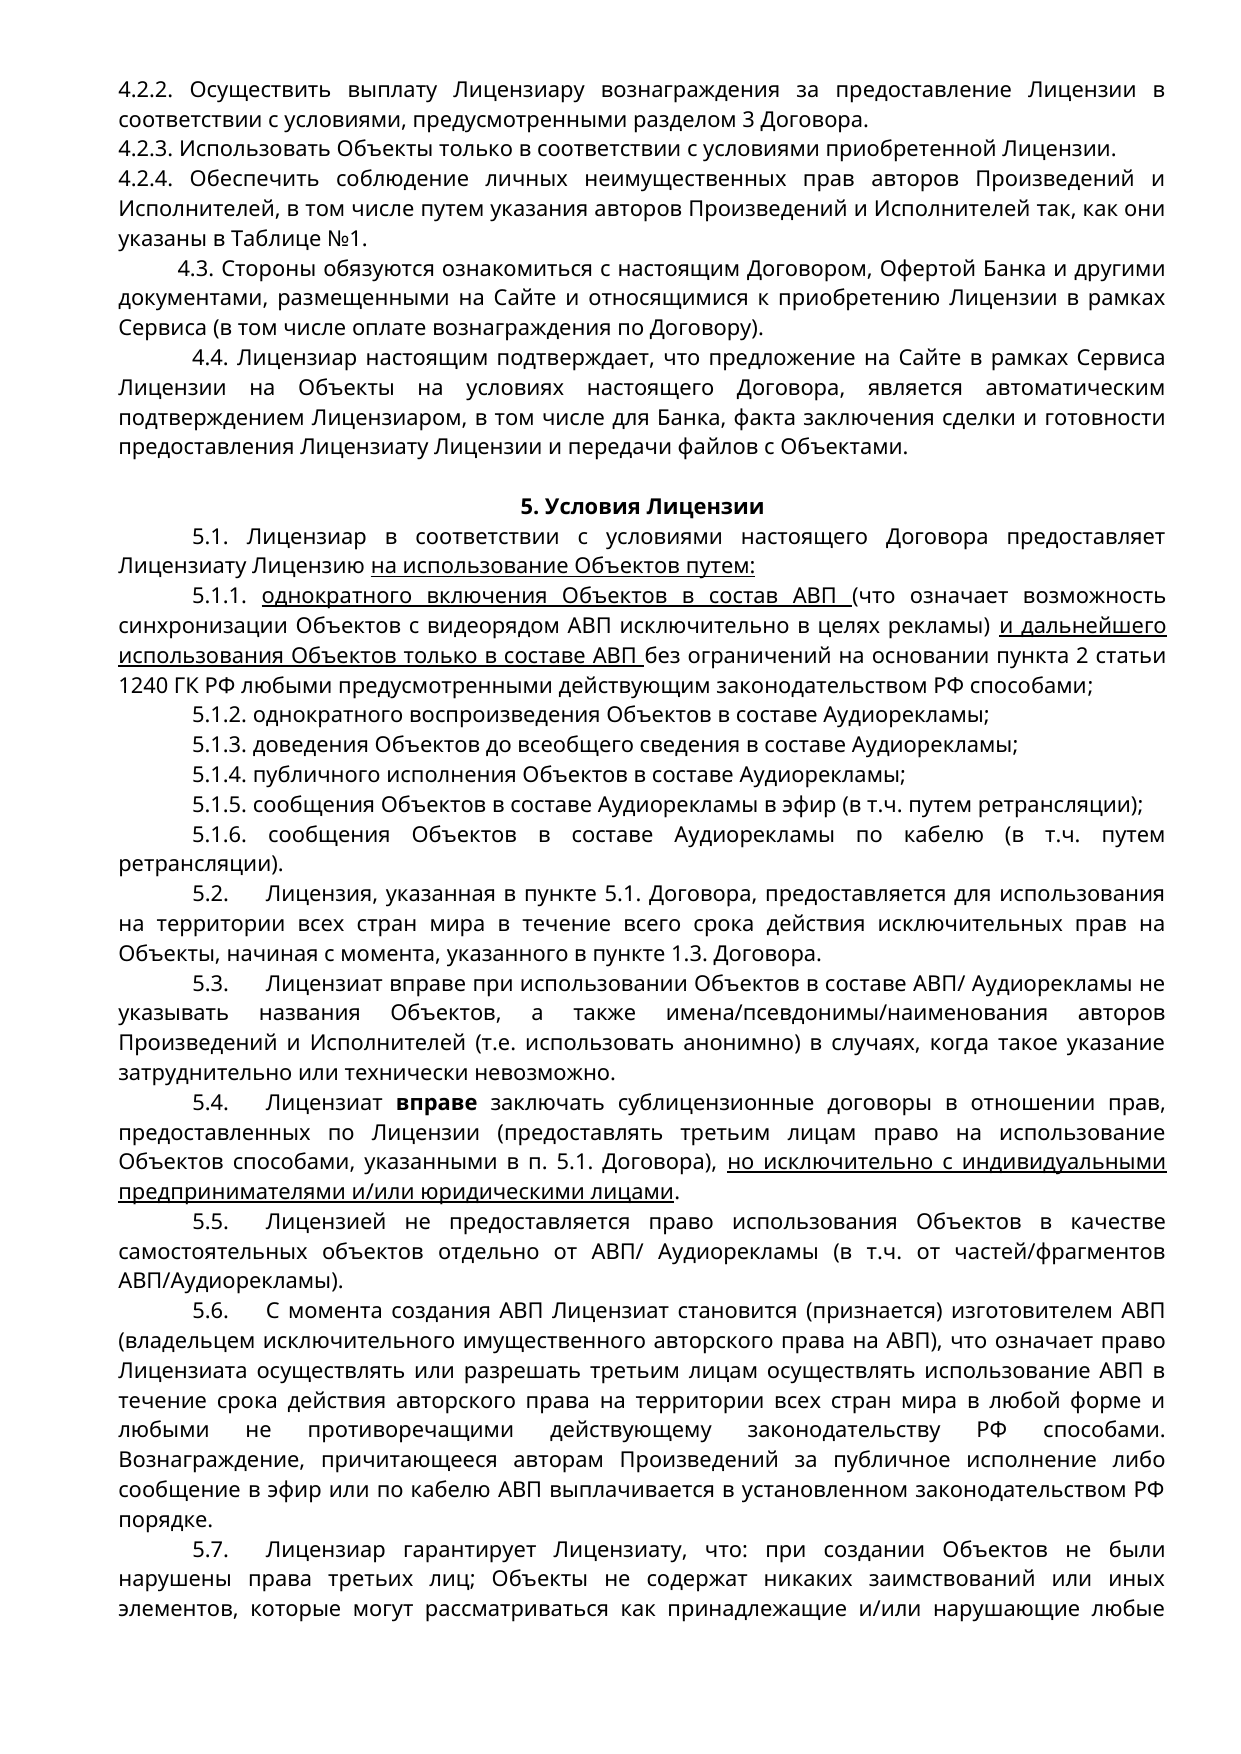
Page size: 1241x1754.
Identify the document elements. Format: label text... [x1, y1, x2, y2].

text 5.1.1. однократного включения Объектов в состав АВП (что означает возможность синхронизации Объектов с видеорядом АВП исключительно в целях рекламы) и дальнейшего использования Объектов только в составе АВП без ограничений на основании пункта 2 статьи 1240 ГК РФ любыми предусмотренными действующим законодательством РФ способами; [118, 580, 1167, 699]
text 5.1.2. однократного воспроизведения Объектов в составе Аудиорекламы; [118, 699, 1167, 729]
text 5.1. Лицензиар в соответствии с условиями настоящего Договора предоставляет Лицензиату Лицензию на использование Объектов путем: [118, 521, 1167, 580]
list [118, 1534, 1167, 1623]
text 5.1.6. сообщения Объектов в составе Аудиорекламы по кабелю (в т.ч. путем ретрансляции). [118, 819, 1167, 878]
list Лицензиат вправе заключать сублицензионные договоры в отношении прав, предоставленных по Лицензии (предоставлять третьим лицам право на использование Объектов способами, указанными в п. 5.1. Договора), но исключительно с индивидуальными предпринимателями и/или юридическими лицами. [118, 1087, 1167, 1206]
text 5.1.4. публичного исполнения Объектов в составе Аудиорекламы; [118, 759, 1167, 789]
list Лицензией не предоставляется право использования Объектов в качестве самостоятельных объектов отдельно от АВП/ Аудиорекламы (в т.ч. от частей/фрагментов АВП/Аудиорекламы). [118, 1206, 1167, 1295]
text 4.2.4. Обеспечить соблюдение личных неимущественных прав авторов Произведений и Исполнителей, в том числе путем указания авторов Произведений и Исполнителей так, как они указаны в Таблице №1. [118, 163, 1167, 253]
list С момента создания АВП Лицензиат становится (признается) изготовителем АВП (владельцем исключительного имущественного авторского права на АВП), что означает право Лицензиата осуществлять или разрешать третьим лицам осуществлять использование АВП в течение срока действия авторского права на территории всех стран мира в любой форме и любыми не противоречащими действующему законодательству РФ способами. Вознаграждение, причитающееся авторам Произведений за публичное исполнение либо сообщение в эфир или по кабелю АВП выплачивается в установленном законодательством РФ порядке. [118, 1295, 1167, 1534]
text 5.1.5. сообщения Объектов в составе Аудиорекламы в эфир (в т.ч. путем ретрансляции); [118, 789, 1167, 819]
list Лицензия, указанная в пункте 5.1. Договора, предоставляется для использования на территории всех стран мира в течение всего срока действия исключительных прав на Объекты, начиная с момента, указанного в пункте 1.3. Договора. [118, 878, 1167, 968]
text 4.2.2. Осуществить выплату Лицензиару вознаграждения за предоставление Лицензии в соответствии с условиями, предусмотренными разделом 3 Договора. [118, 74, 1167, 133]
list Лицензиат вправе при использовании Объектов в составе АВП/ Аудиорекламы не указывать названия Объектов, а также имена/псевдонимы/наименования авторов Произведений и Исполнителей (т.е. использовать анонимно) в случаях, когда такое указание затруднительно или технически невозможно. [118, 968, 1167, 1087]
text 4.2.3. Использовать Объекты только в соответствии с условиями приобретенной Лицензии. [118, 133, 1167, 163]
text 4.3. Стороны обязуются ознакомиться с настоящим Договором, Офертой Банка и другими документами, размещенными на Сайте и относящимися к приобретению Лицензии в рамках Сервиса (в том числе оплате вознаграждения по Договору). [118, 253, 1167, 342]
text 5.1.3. доведения Объектов до всеобщего сведения в составе Аудиорекламы; [118, 729, 1167, 759]
text 4.4. Лицензиар настоящим подтверждает, что предложение на Сайте в рамках Сервиса Лицензии на Объекты на условиях настоящего Договора, является автоматическим подтверждением Лицензиаром, в том числе для Банка, факта заключения сделки и готовности предоставления Лицензиату Лицензии и передачи файлов с Объектами. [118, 342, 1167, 461]
text 5. Условия Лицензии [118, 491, 1167, 521]
